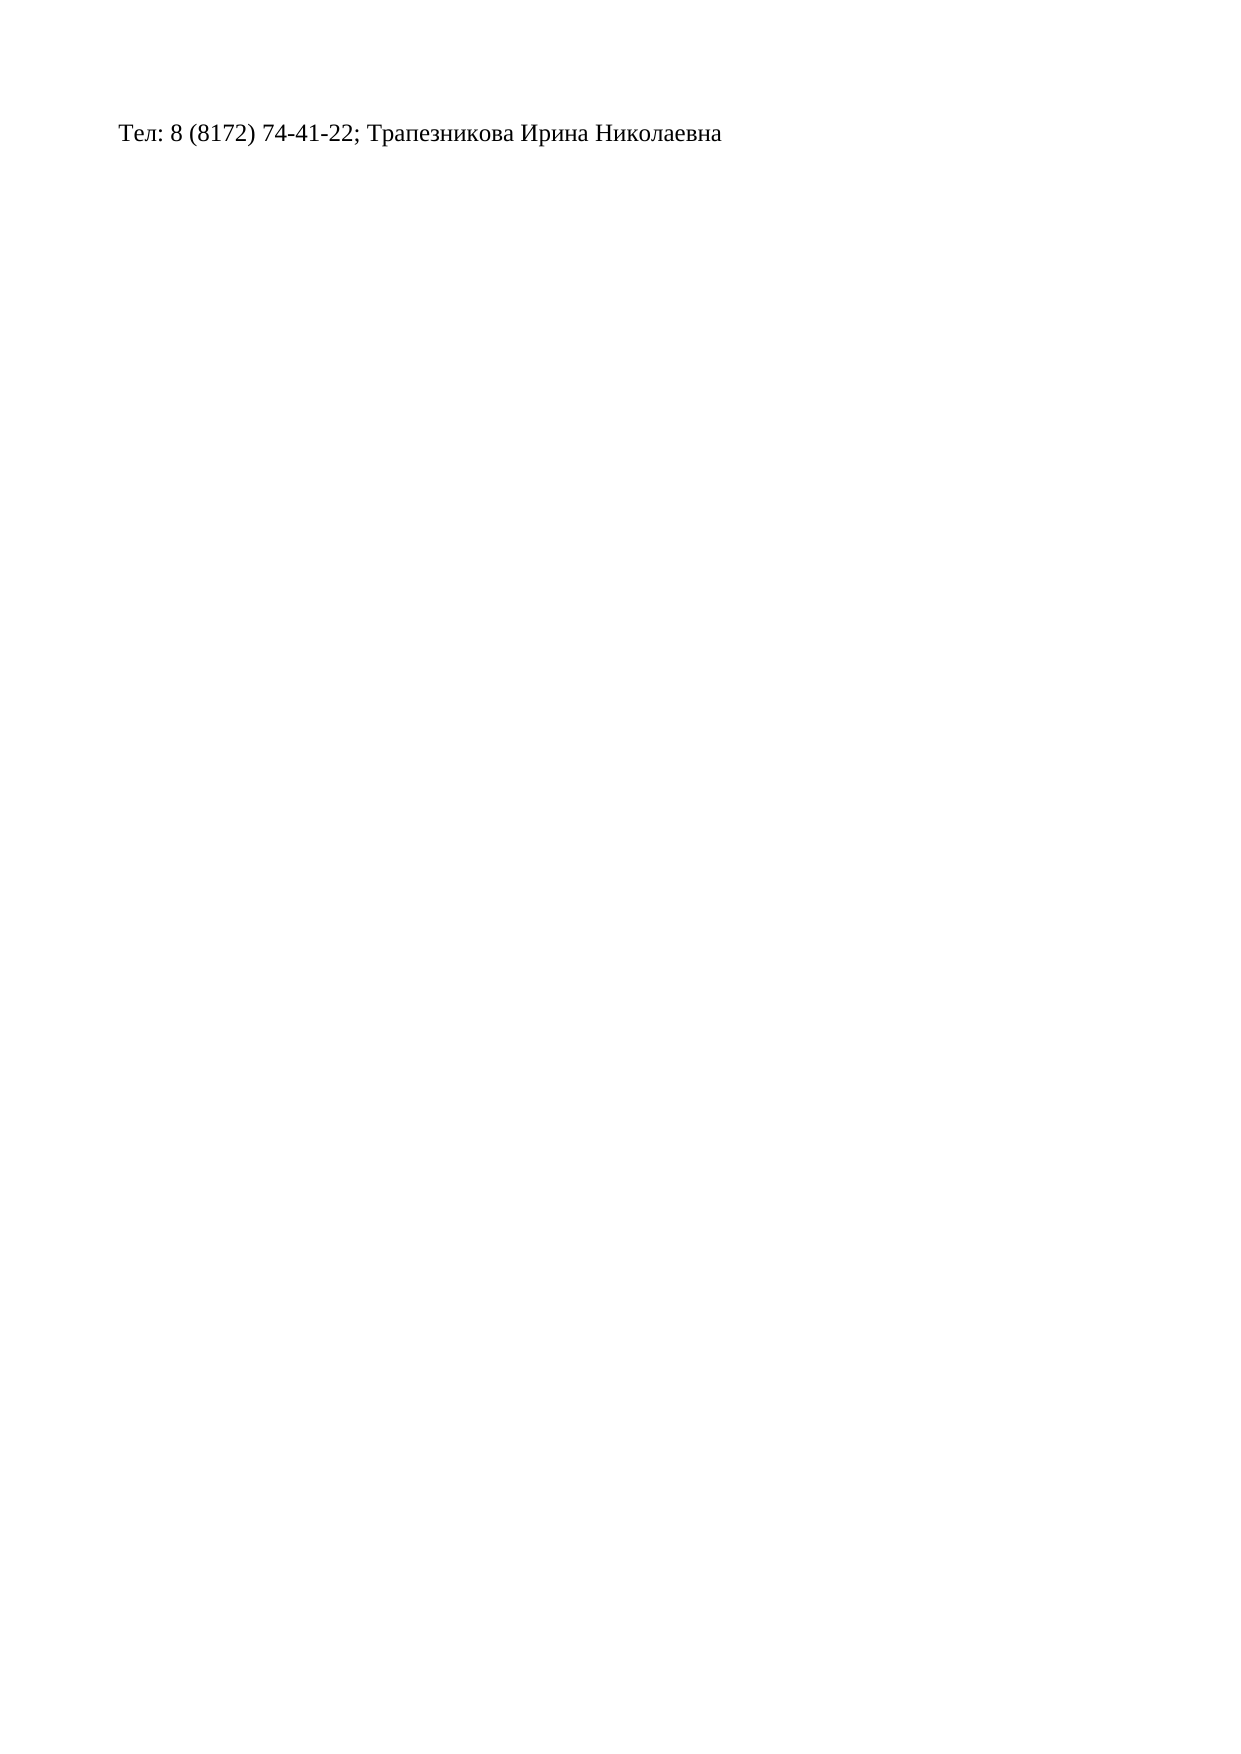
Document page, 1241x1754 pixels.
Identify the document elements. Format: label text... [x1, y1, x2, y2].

text Тел: 8 (8172) 74-41-22; Трапезникова Ирина Николаевна [118, 118, 1181, 147]
